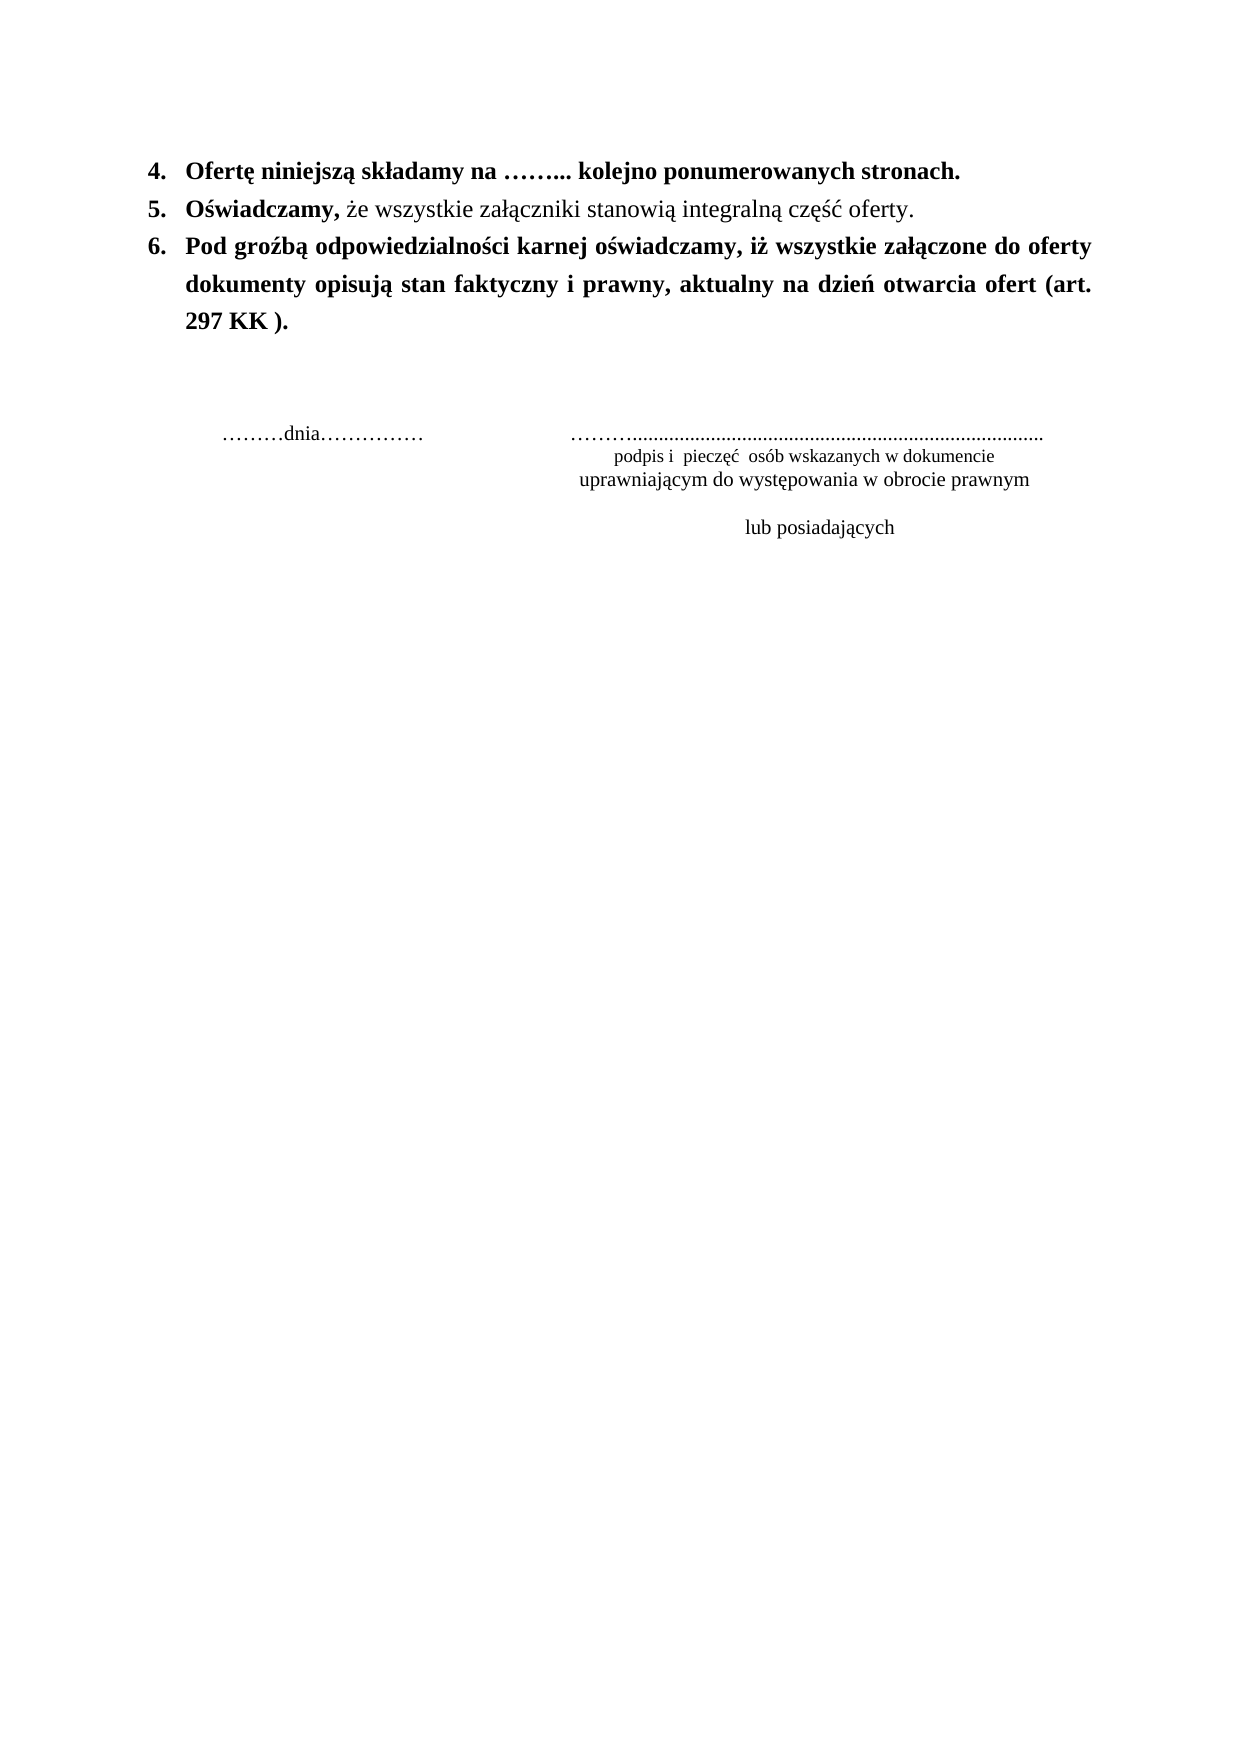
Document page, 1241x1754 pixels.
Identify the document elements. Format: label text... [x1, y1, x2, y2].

list Pod groźbą odpowiedzialności karnej oświadczamy, iż wszystkie załączone do oferty dokumenty opisują stan faktyczny i prawny, aktualny na dzień otwarcia ofert (art. 297 KK ). [148, 223, 1093, 335]
text uprawniającym do występowania w obrocie prawnym lub posiadających [443, 467, 1093, 539]
list Ofertę niniejszą składamy na ……... kolejno ponumerowanych stronach. [148, 148, 1093, 185]
list Oświadczamy, że wszystkie załączniki stanowią integralną część oferty. [148, 185, 1093, 223]
text podpis i pieczęć osób wskazanych w dokumencie [443, 445, 1093, 467]
text ………dnia…………… ………............................................................................... [148, 421, 1085, 445]
